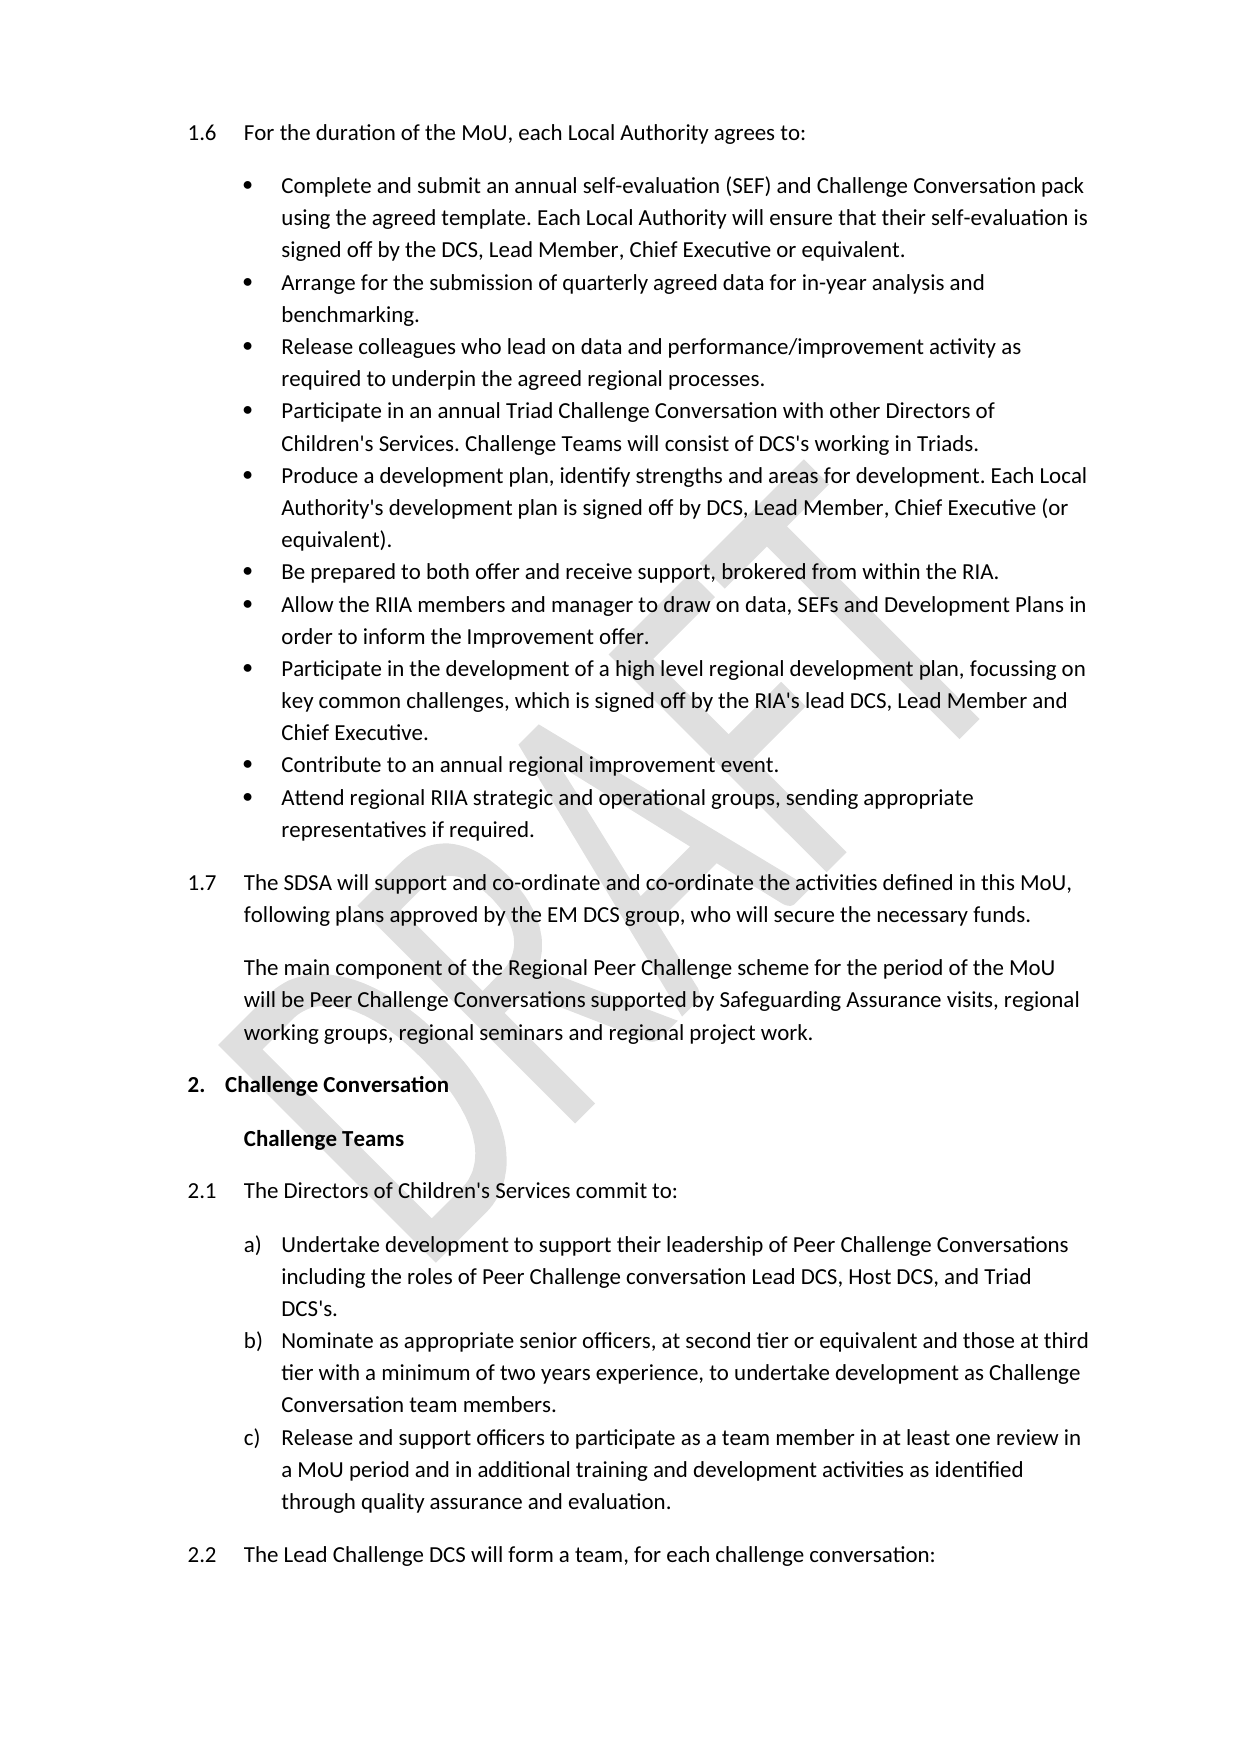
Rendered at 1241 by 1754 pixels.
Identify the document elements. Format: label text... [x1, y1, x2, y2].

list Nominate as appropriate senior officers, at second tier or equivalent and those at third tier with a minimum of two years experience, to undertake development as Challenge Conversation team members. [244, 1326, 1090, 1419]
list Release colleagues who lead on data and performance/improvement activity as required to underpin the agreed regional processes. [244, 332, 1090, 392]
text Challenge Teams [169, 1124, 1090, 1152]
text 2.1 The Directors of Children's Services commit to: [187, 1177, 1090, 1205]
text 2.2 The Lead Challenge DCS will form a team, for each challenge conversation: [187, 1540, 1090, 1568]
list Participate in an annual Triad Challenge Conversation with other Directors of Children's Services. Challenge Teams will consist of DCS's working in Triads. [244, 397, 1090, 457]
text 1.6 For the duration of the MoU, each Local Authority agrees to: [187, 118, 1090, 146]
list Complete and submit an annual self-evaluation (SEF) and Challenge Conversation pack using the agreed template. Each Local Authority will ensure that their self-evaluation is signed off by the DCS, Lead Member, Chief Executive or equivalent. [244, 171, 1090, 264]
list Undertake development to support their leadership of Peer Challenge Conversations including the roles of Peer Challenge conversation Lead DCS, Host DCS, and Triad DCS's. [244, 1230, 1090, 1322]
list Contribute to an annual regional improvement event. [244, 751, 1090, 779]
list Arrange for the submission of quarterly agreed data for in-year analysis and benchmarking. [244, 268, 1090, 328]
list Release and support officers to participate as a team member in at least one review in a MoU period and in additional training and development activities as identified through quality assurance and evaluation. [244, 1423, 1090, 1515]
list Be prepared to both offer and receive support, brokered from within the RIA. [244, 557, 1090, 586]
text 1.7 The SDSA will support and co-ordinate and co-ordinate the activities defined in this MoU, following plans approved by the EM DCS group, who will secure the necessary funds. [187, 868, 1090, 928]
list Challenge Conversation [187, 1071, 1090, 1099]
text The main component of the Regional Peer Challenge scheme for the period of the MoU will be Peer Challenge Conversations supported by Safeguarding Assurance visits, regional working groups, regional seminars and regional project work. [244, 953, 1090, 1046]
list Produce a development plan, identify strengths and areas for development. Each Local Authority's development plan is signed off by DCS, Lead Member, Chief Executive (or equivalent). [244, 461, 1090, 553]
list Attend regional RIIA strategic and operational groups, sending appropriate representatives if required. [244, 783, 1090, 843]
list Allow the RIIA members and manager to draw on data, SEFs and Development Plans in order to inform the Improvement offer. [244, 590, 1090, 650]
list Participate in the development of a high level regional development plan, focussing on key common challenges, which is signed off by the RIA's lead DCS, Lead Member and Chief Executive. [244, 654, 1090, 746]
